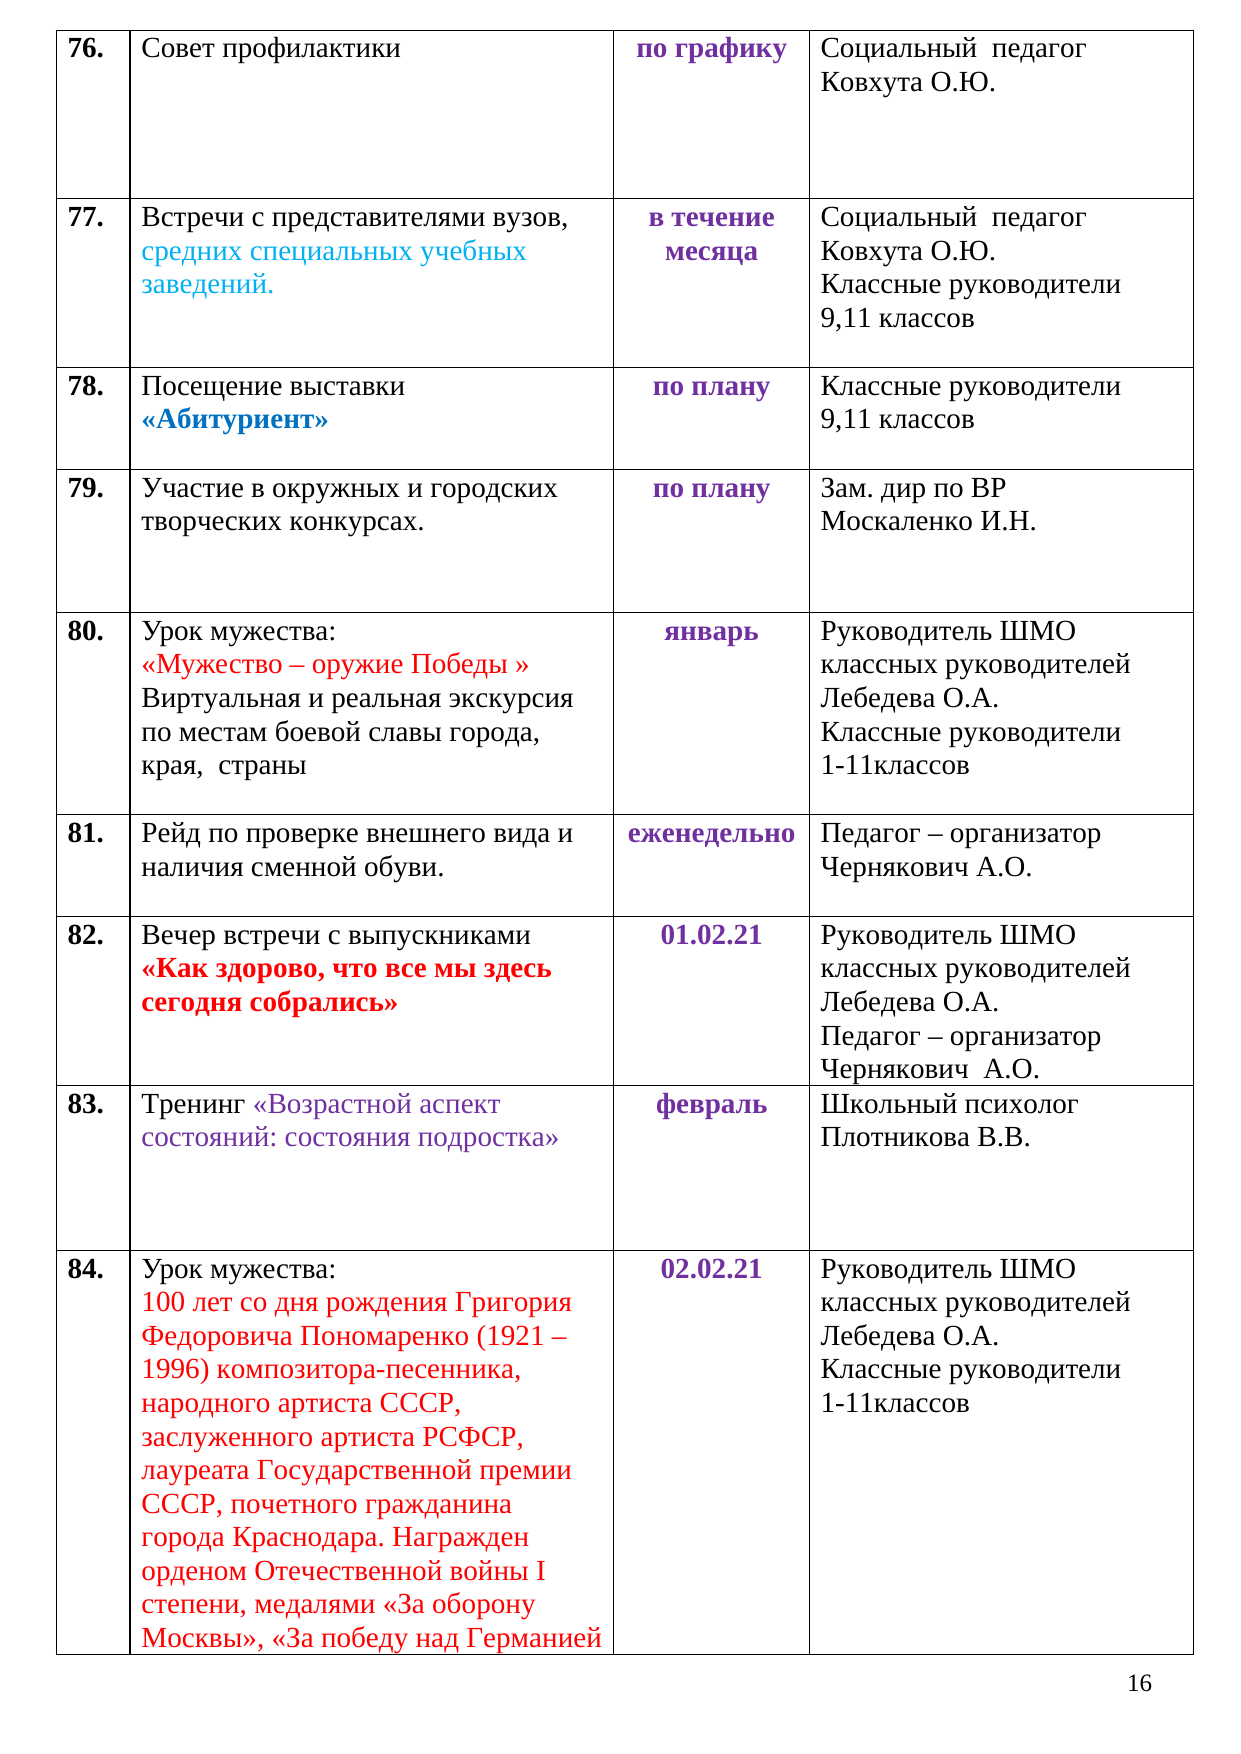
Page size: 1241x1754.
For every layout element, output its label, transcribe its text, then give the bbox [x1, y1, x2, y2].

table_cell Вечер встречи с выпускниками «Как здорово, что все мы здесь сегодня собрались» [131, 917, 613, 1085]
table_cell январь [614, 613, 809, 814]
table_cell 84. [57, 1251, 129, 1653]
table_cell еженедельно [614, 815, 809, 916]
table_cell 81. [57, 815, 129, 916]
table_cell Урок мужества: «Мужество – оружие Победы » Виртуальная и реальная экскурсия по местам боевой славы города, края, страны [131, 613, 613, 814]
table_cell 82. [57, 917, 129, 1085]
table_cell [810, 1251, 1193, 1653]
table_cell Школьный психолог Плотникова В.В. [810, 1086, 1193, 1250]
table_cell Тренинг «Возрастной аспект состояний: состояния подростка» [131, 1086, 613, 1250]
table_cell Совет профилактики [131, 31, 613, 198]
table_cell Зам. дир по ВР Москаленко И.Н. [810, 470, 1193, 612]
table_cell 79. [57, 470, 129, 612]
table_cell Социальный педагог Ковхута О.Ю. Классные руководители 9,11 классов [810, 199, 1193, 367]
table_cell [131, 1251, 613, 1653]
table_cell Руководитель ШМО классных руководителей Лебедева О.А. Педагог – организатор Чернякович А.О. [810, 917, 1193, 1085]
table_cell Руководитель ШМО классных руководителей Лебедева О.А. Классные руководители 1-11классов [810, 613, 1193, 814]
table_cell Посещение выставки «Абитуриент» [131, 368, 613, 469]
table_cell февраль [614, 1086, 809, 1250]
table_cell по графику [614, 31, 809, 198]
table_cell в течение месяца [614, 199, 809, 367]
table_cell Педагог – организатор Чернякович А.О. [810, 815, 1193, 916]
table_cell по плану [614, 368, 809, 469]
table_cell 02.02.21 [614, 1251, 809, 1653]
table_cell 78. [57, 368, 129, 469]
table_cell 76. [57, 31, 129, 198]
table_cell Участие в окружных и городских творческих конкурсах. [131, 470, 613, 612]
table_cell 01.02.21 [614, 917, 809, 1085]
table_cell 83. [57, 1086, 129, 1250]
table_cell Классные руководители 9,11 классов [810, 368, 1193, 469]
table_cell 80. [57, 613, 129, 814]
table_cell Социальный педагог Ковхута О.Ю. [810, 31, 1193, 198]
table_cell по плану [614, 470, 809, 612]
table_cell Рейд по проверке внешнего вида и наличия сменной обуви. [131, 815, 613, 916]
table_cell Встречи с представителями вузов, средних специальных учебных заведений. [131, 199, 613, 367]
table_cell 77. [57, 199, 129, 367]
